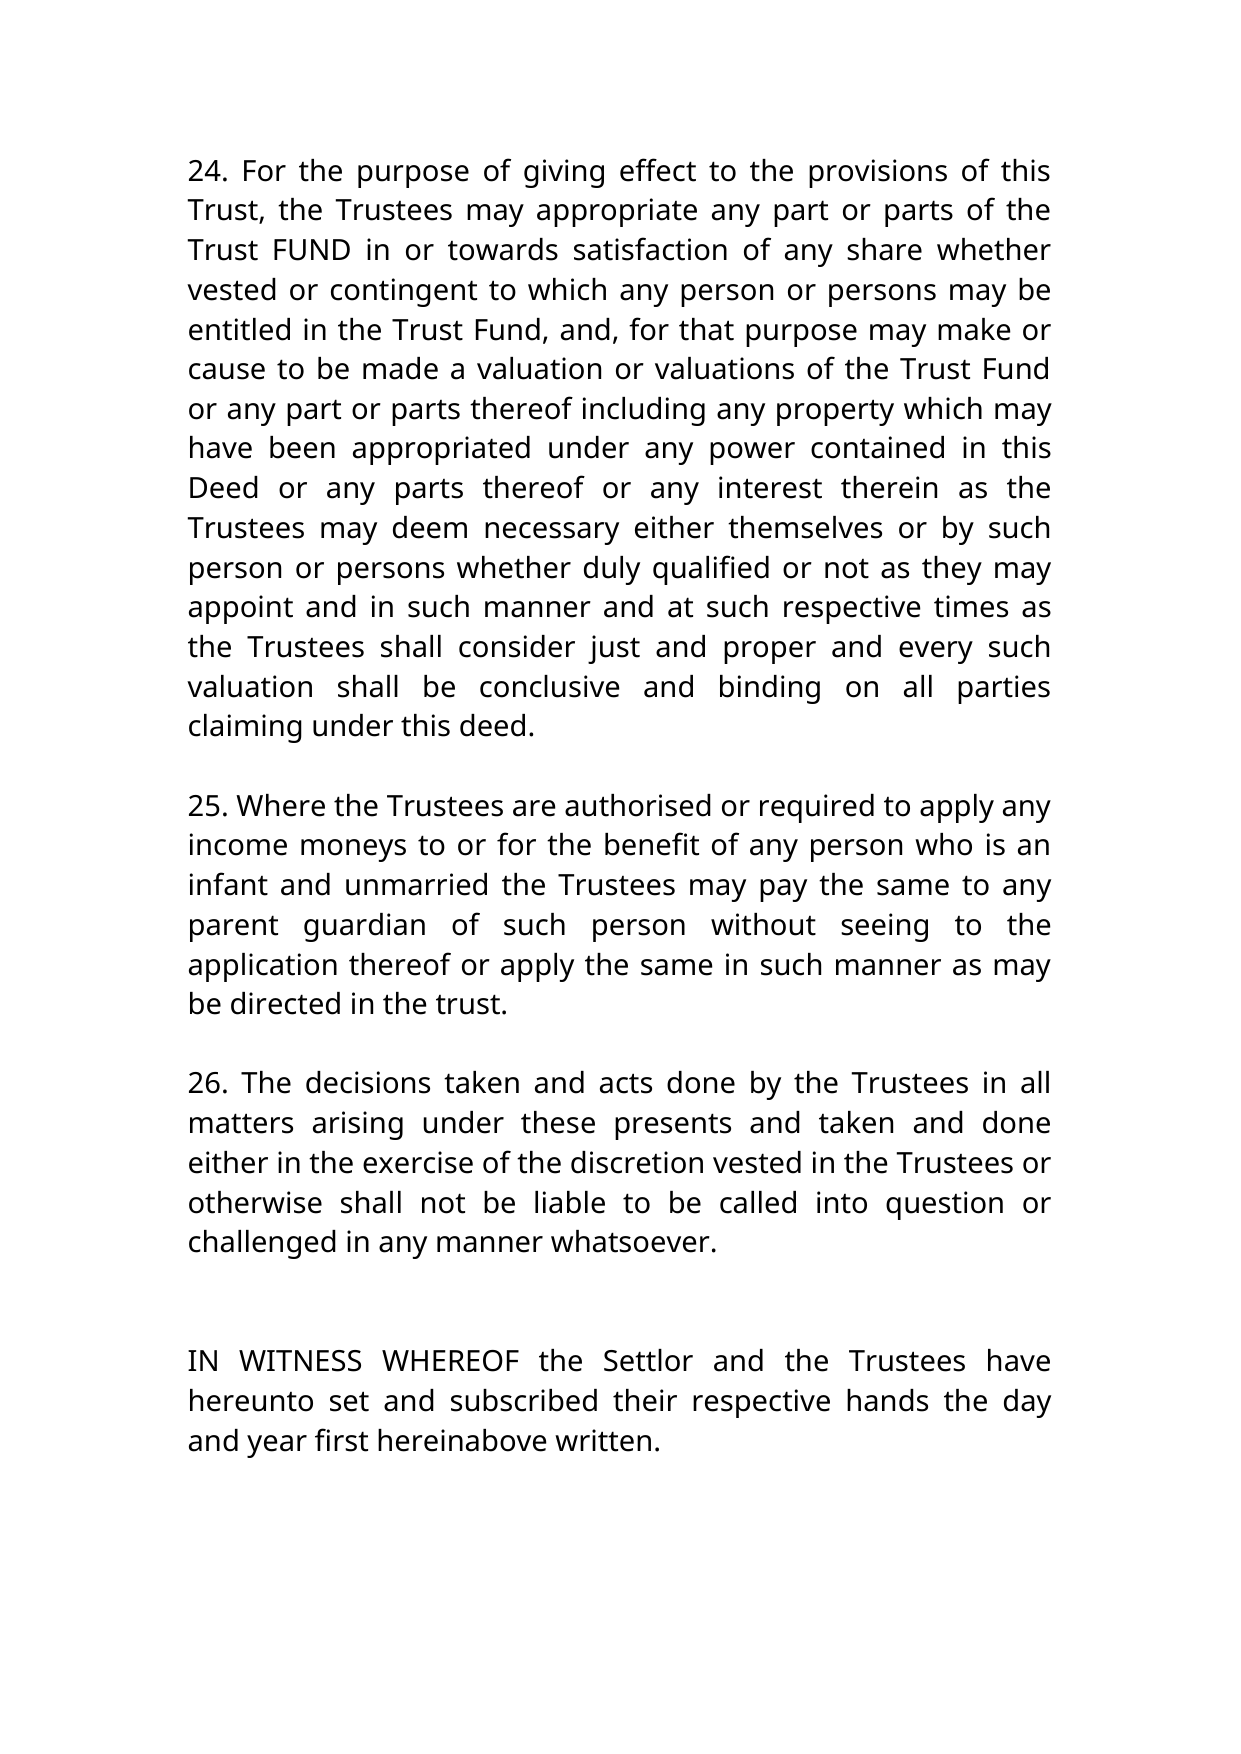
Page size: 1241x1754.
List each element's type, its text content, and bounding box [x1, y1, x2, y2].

text 24. For the purpose of giving effect to the provisions of this Trust, the Trustees may appropriate any part or parts of the Trust FUND in or towards satisfaction of any share whether vested or contingent to which any person or persons may be entitled in the Trust Fund, and, for that purpose may make or cause to be made a valuation or valuations of the Trust Fund or any part or parts thereof including any property which may have been appropriated under any power contained in this Deed or any parts thereof or any interest therein as the Trustees may deem necessary either themselves or by such person or persons whether duly qualified or not as they may appoint and in such manner and at such respective times as the Trustees shall consider just and proper and every such valuation shall be conclusive and binding on all parties claiming under this deed. [187, 150, 1053, 745]
text 25. Where the Trustees are authorised or required to apply any income moneys to or for the benefit of any person who is an infant and unmarried the Trustees may pay the same to any parent guardian of such person without seeing to the application thereof or apply the same in such manner as may be directed in the trust. [187, 785, 1053, 1023]
text IN WITNESS WHEREOF the Settlor and the Trustees have hereunto set and subscribed their respective hands the day and year first hereinabove written. [187, 1341, 1053, 1460]
text 26. The decisions taken and acts done by the Trustees in all matters arising under these presents and taken and done either in the exercise of the discretion vested in the Trustees or otherwise shall not be liable to be called into question or challenged in any manner whatsoever. [187, 1063, 1053, 1261]
